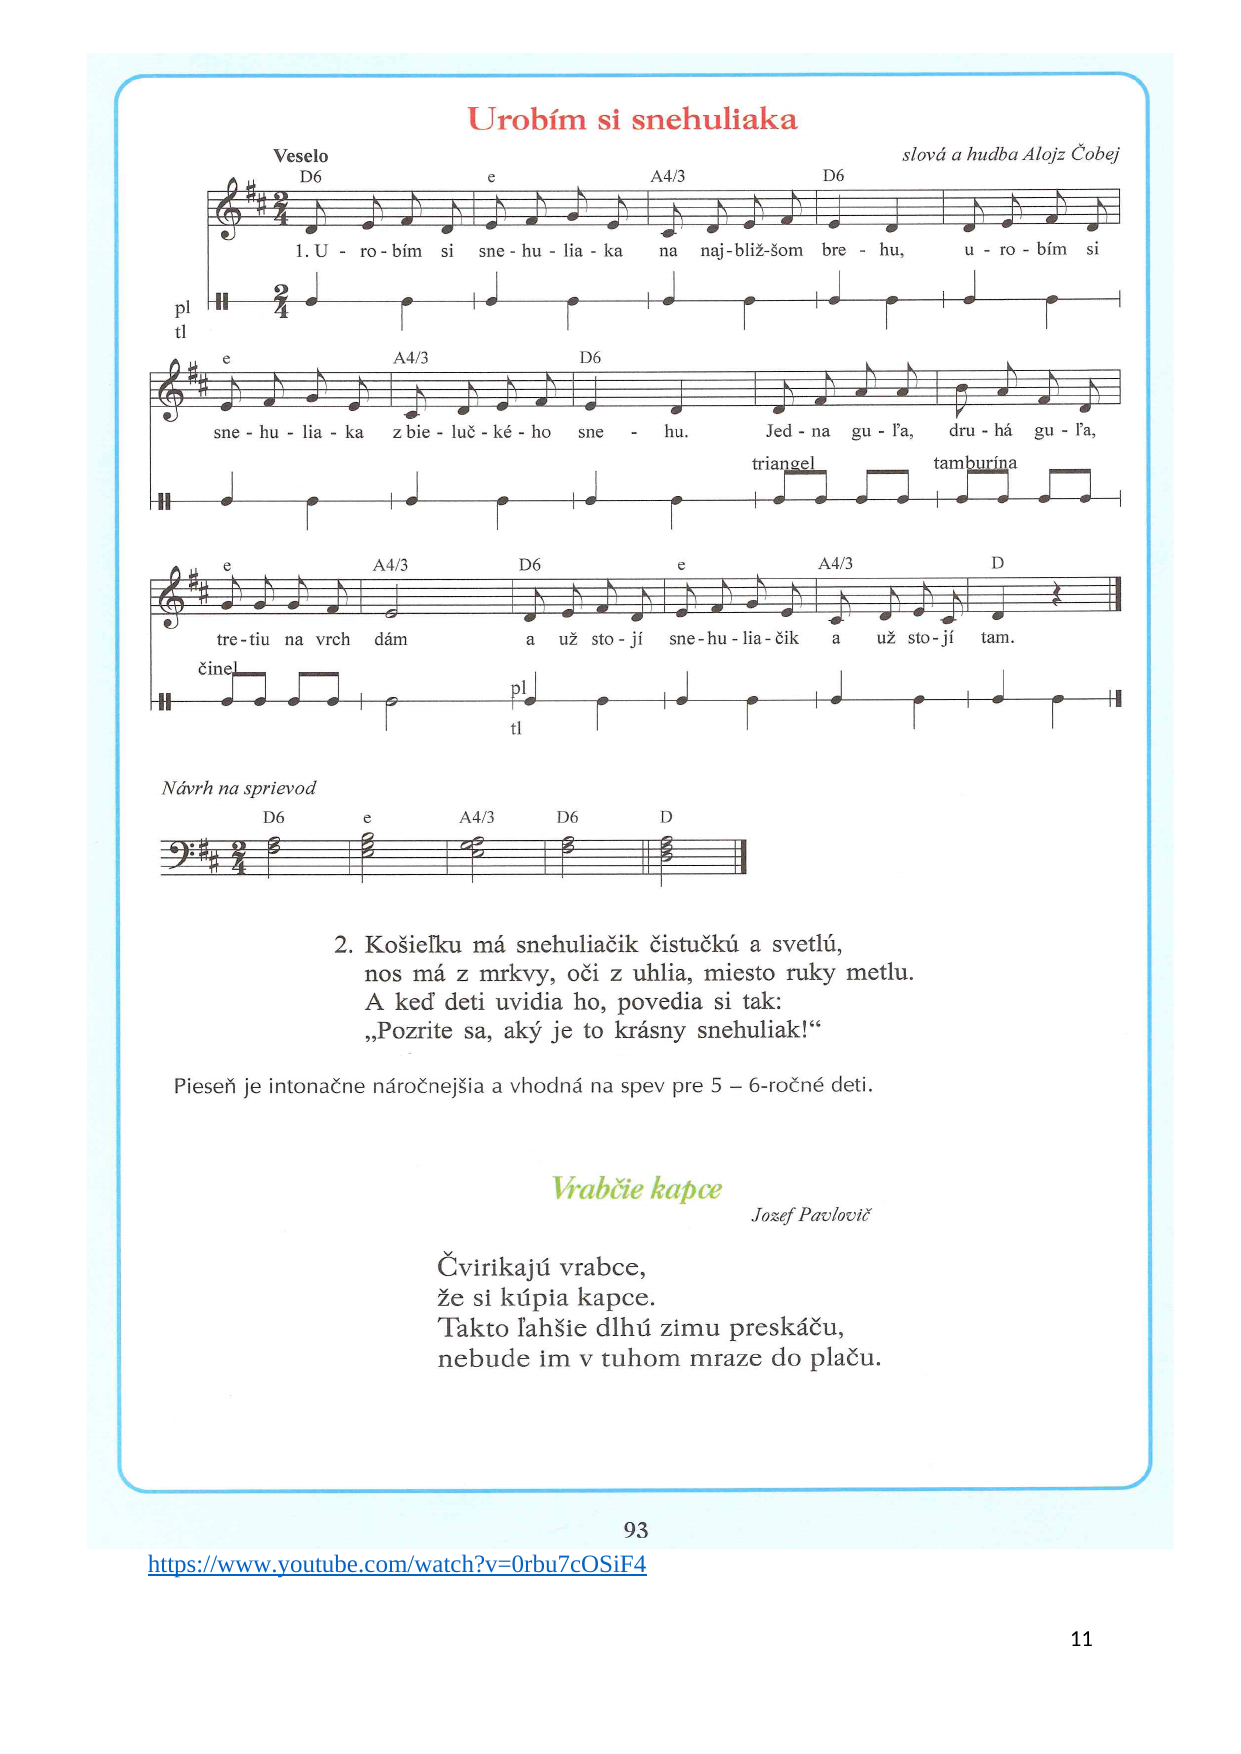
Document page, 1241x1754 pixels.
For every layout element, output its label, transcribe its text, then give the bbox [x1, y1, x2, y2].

text https://www.youtube.com/watch?v=0rbu7cOSiF4 [148, 1549, 1093, 1578]
